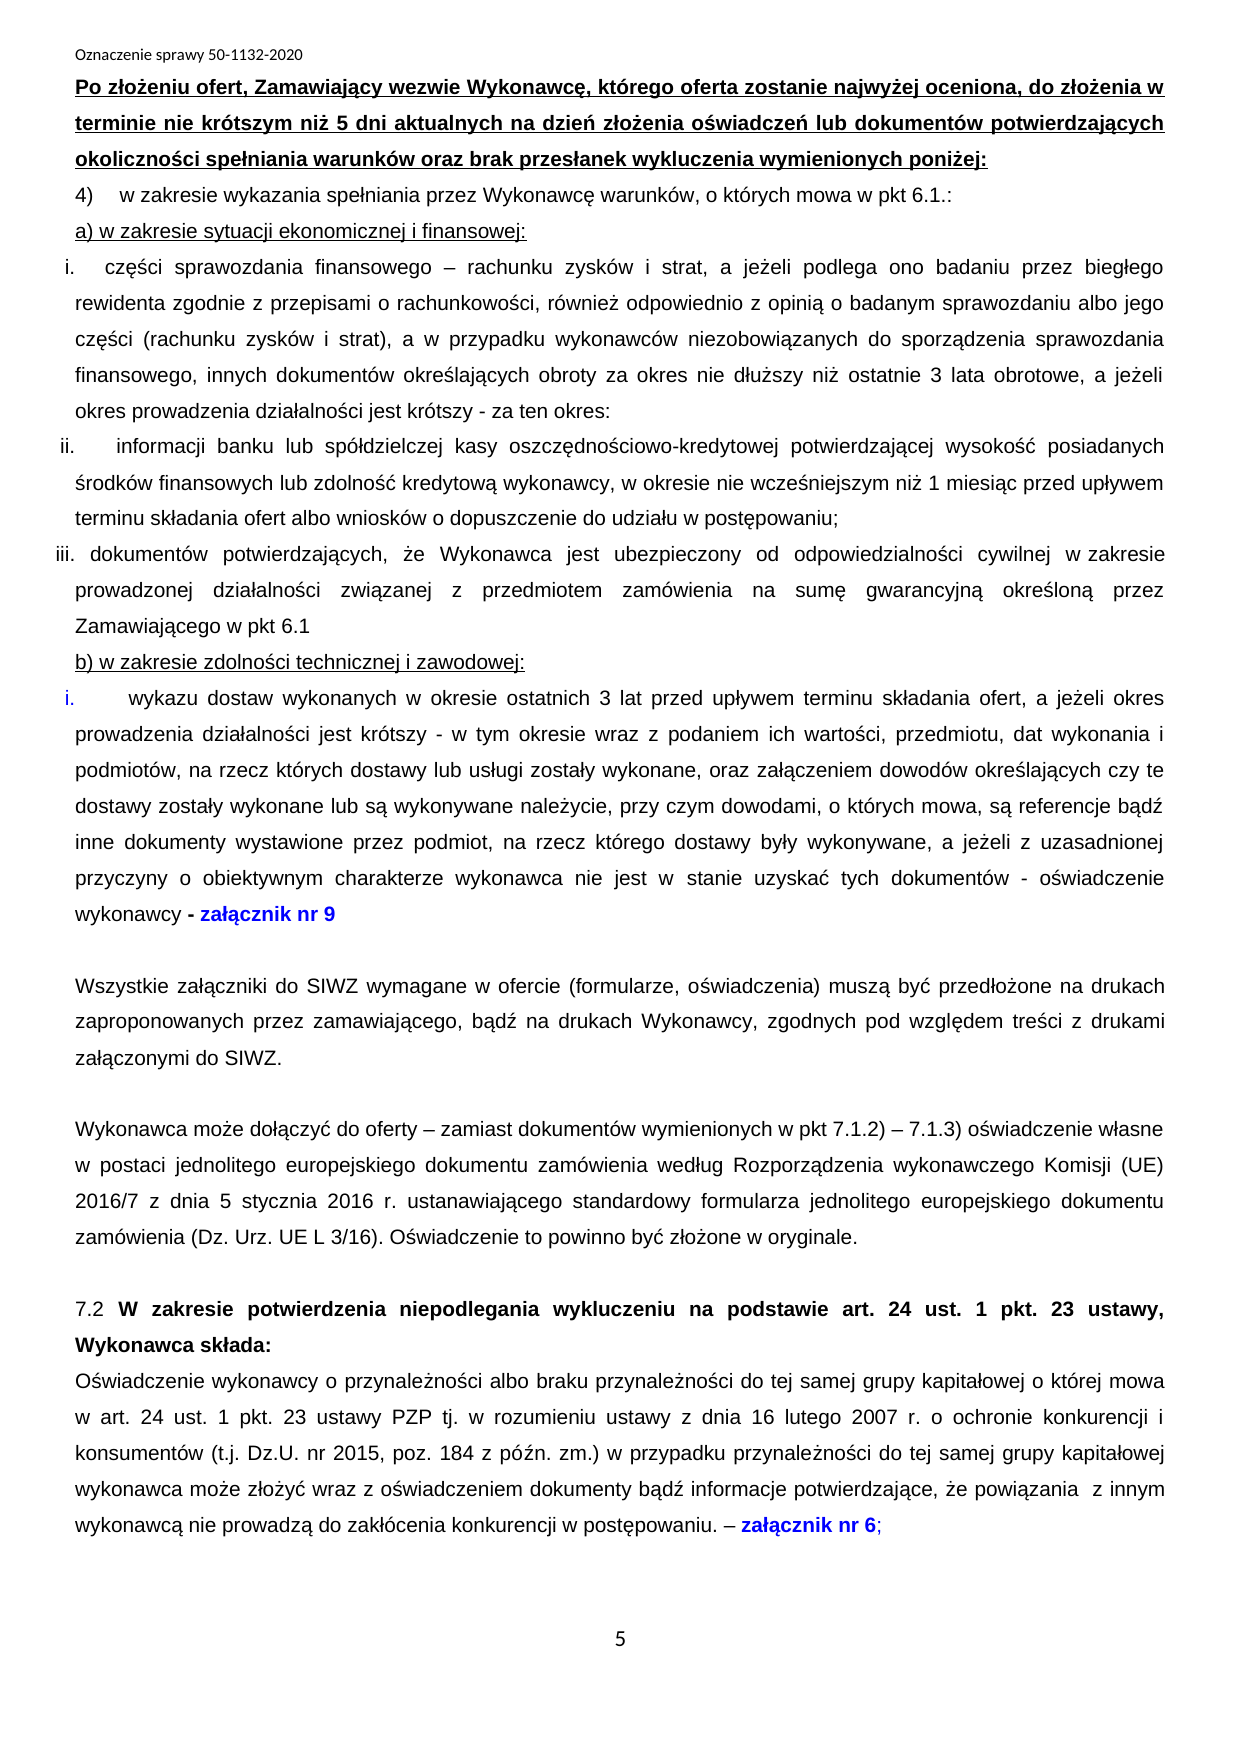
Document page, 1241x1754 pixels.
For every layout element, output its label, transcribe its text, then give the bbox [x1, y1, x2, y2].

list w zakresie wykazania spełniania przez Wykonawcę warunków, o których mowa w pkt 6.1.: [75, 183, 1165, 207]
text Po złożeniu ofert, Zamawiający wezwie Wykonawcę, którego oferta zostanie najwyżej oceniona, do złożenia w terminie nie krótszym niż 5 dni aktualnych na dzień złożenia oświadczeń lub dokumentów potwierdzających okoliczności spełniania warunków oraz brak przesłanek wykluczenia wymienionych poniżej: [75, 75, 1165, 96]
list części sprawozdania finansowego – rachunku zysków i strat, a jeżeli podlega ono badaniu przez biegłego rewidenta zgodnie z przepisami o rachunkowości, również odpowiednio z opinią o badanym sprawozdaniu albo jego części (rachunku zysków i strat), a w przypadku wykonawców niezobowiązanych do sporządzenia sprawozdania finansowego, innych dokumentów określających obroty za okres nie dłuższy niż ostatnie 3 lata obrotowe, a jeżeli okres prowadzenia działalności jest krótszy - za ten okres: [75, 255, 1165, 422]
text Po złożeniu ofert, Zamawiający wezwie Wykonawcę, którego oferta zostanie najwyżej oceniona, do złożenia w terminie nie krótszym niż 5 dni aktualnych na dzień złożenia oświadczeń lub dokumentów potwierdzających okoliczności spełniania warunków oraz brak przesłanek wykluczenia wymienionych poniżej: [75, 133, 1165, 171]
list wykazu dostaw wykonanych w okresie ostatnich 3 lat przed upływem terminu składania ofert, a jeżeli okres prowadzenia działalności jest krótszy - w tym okresie wraz z podaniem ich wartości, przedmiotu, dat wykonania i podmiotów, na rzecz których dostawy lub usługi zostały wykonane, oraz załączeniem dowodów określających czy te dostawy zostały wykonane lub są wykonywane należycie, przy czym dowodami, o których mowa, są referencje bądź inne dokumenty wystawione przez podmiot, na rzecz którego dostawy były wykonywane, a jeżeli z uzasadnionej przyczyny o obiektywnym charakterze wykonawca nie jest w stanie uzyskać tych dokumentów - oświadczenie wykonawcy - załącznik nr 9 [75, 686, 1165, 926]
list W zakresie potwierdzenia niepodlegania wykluczeniu na podstawie art. 24 ust. 1 pkt. 23 ustawy, Wykonawca składa: [75, 1297, 1165, 1357]
text Oświadczenie wykonawcy o przynależności albo braku przynależności do tej samej grupy kapitałowej o której mowa w art. 24 ust. 1 pkt. 23 ustawy PZP tj. w rozumieniu ustawy z dnia 16 lutego 2007 r. o ochronie konkurencji i konsumentów (t.j. Dz.U. nr 2015, poz. 184 z późn. zm.) w przypadku przynależności do tej samej grupy kapitałowej wykonawca może złożyć wraz z oświadczeniem dokumenty bądź informacje potwierdzające, że powiązania z innym wykonawcą nie prowadzą do zakłócenia konkurencji w postępowaniu. – załącznik nr 6; [75, 1369, 1165, 1536]
list dokumentów potwierdzających, że Wykonawca jest ubezpieczony od odpowiedzialności cywilnej w zakresie prowadzonej działalności związanej z przedmiotem zamówienia na sumę gwarancyjną określoną przez Zamawiającego w pkt 6.1 [75, 542, 1165, 638]
text a) w zakresie sytuacji ekonomicznej i finansowej: [75, 219, 1165, 243]
text Po złożeniu ofert, Zamawiający wezwie Wykonawcę, którego oferta zostanie najwyżej oceniona, do złożenia w terminie nie krótszym niż 5 dni aktualnych na dzień złożenia oświadczeń lub dokumentów potwierdzających okoliczności spełniania warunków oraz brak przesłanek wykluczenia wymienionych poniżej: [75, 97, 1165, 132]
text Wykonawca może dołączyć do oferty – zamiast dokumentów wymienionych w pkt 7.1.2) – 7.1.3) oświadczenie własne w postaci jednolitego europejskiego dokumentu zamówienia według Rozporządzenia wykonawczego Komisji (UE) 2016/7 z dnia 5 stycznia 2016 r. ustanawiającego standardowy formularza jednolitego europejskiego dokumentu zamówienia (Dz. Urz. UE L 3/16). Oświadczenie to powinno być złożone w oryginale. [75, 1117, 1165, 1249]
text b) w zakresie zdolności technicznej i zawodowej: [75, 650, 1165, 674]
text Wszystkie załączniki do SIWZ wymagane w ofercie (formularze, oświadczenia) muszą być przedłożone na drukach zaproponowanych przez zamawiającego, bądź na drukach Wykonawcy, zgodnych pod względem treści z drukami załączonymi do SIWZ. [75, 973, 1165, 1069]
list informacji banku lub spółdzielczej kasy oszczędnościowo-kredytowej potwierdzającej wysokość posiadanych środków finansowych lub zdolność kredytową wykonawcy, w okresie nie wcześniejszym niż 1 miesiąc przed upływem terminu składania ofert albo wniosków o dopuszczenie do udziału w postępowaniu; [75, 434, 1165, 530]
